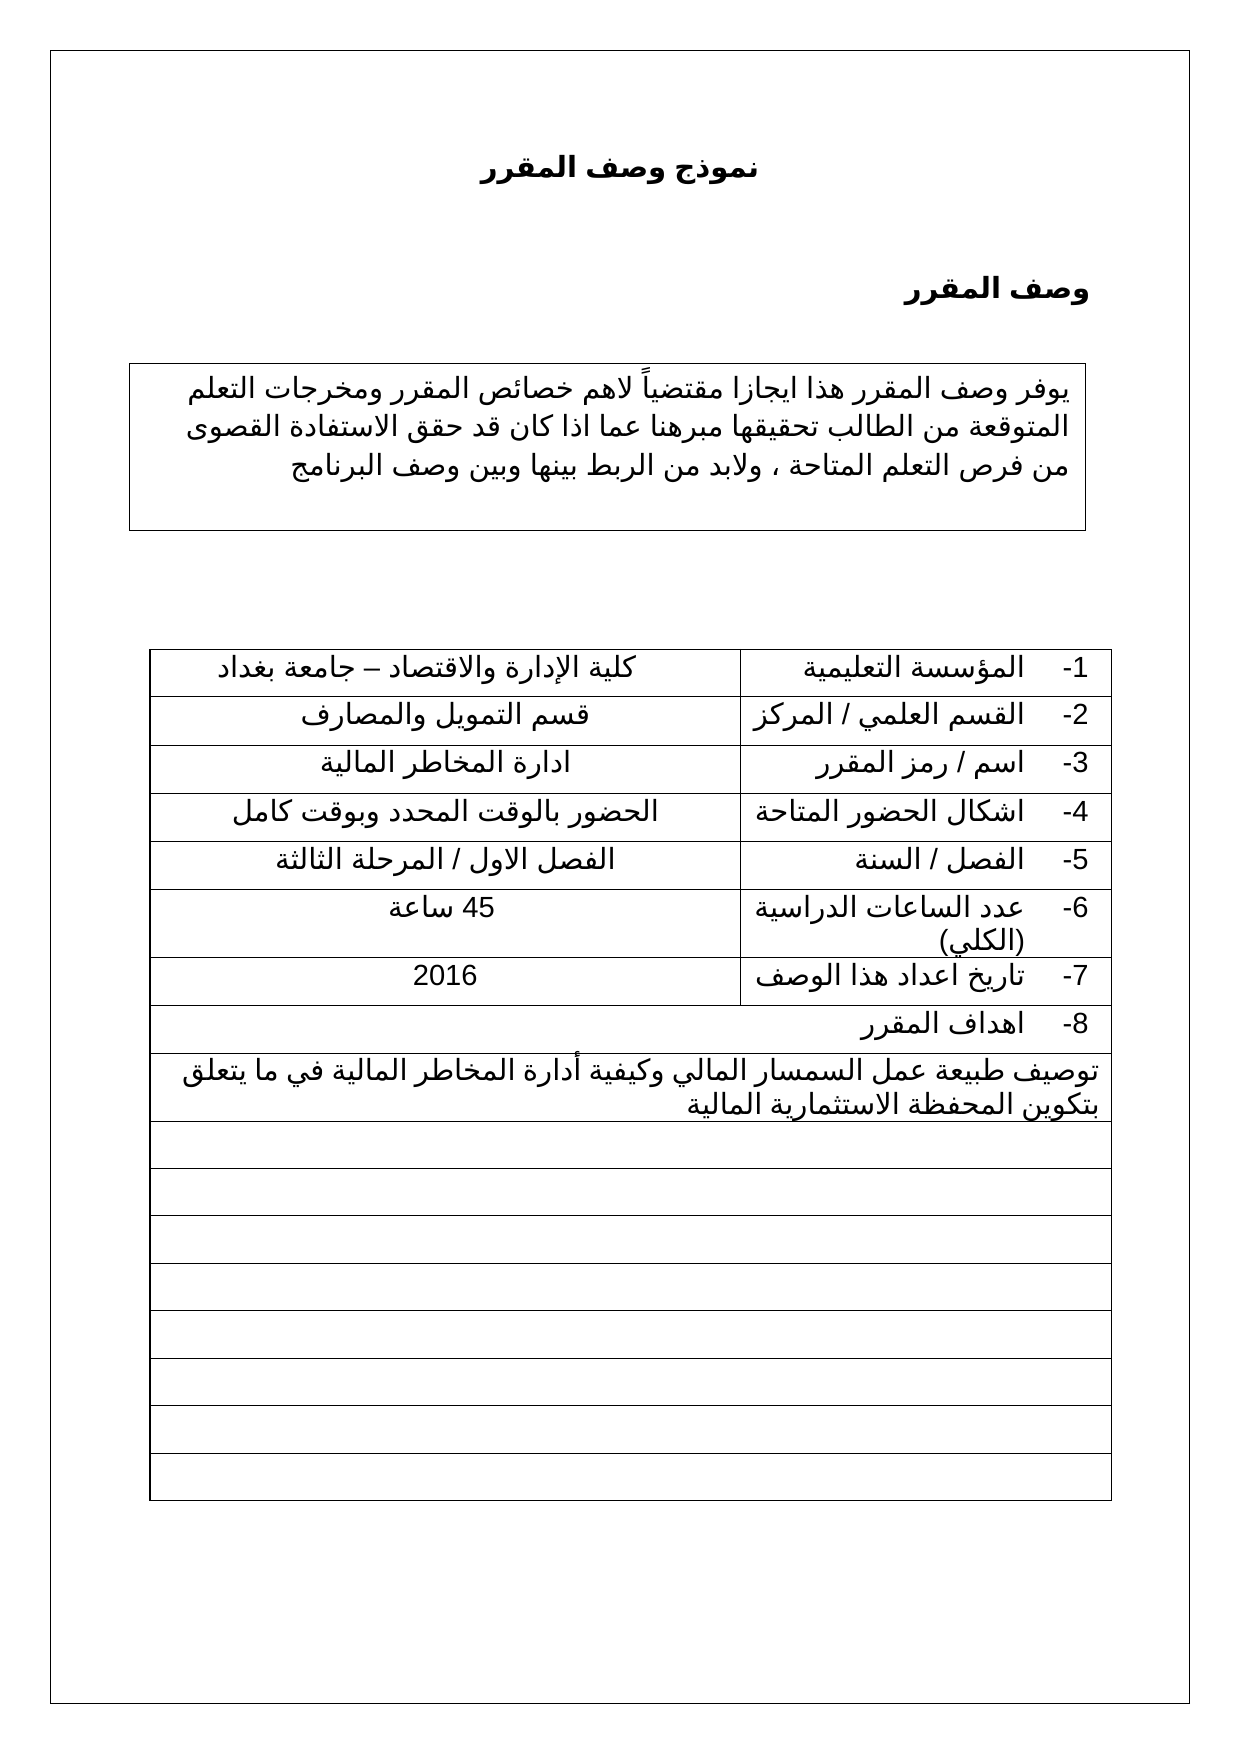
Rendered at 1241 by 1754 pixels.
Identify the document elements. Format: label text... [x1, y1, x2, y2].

text وصف المقرر [150, 271, 1090, 305]
table_cell [151, 1406, 1111, 1452]
table_cell 45 ساعة [151, 890, 740, 957]
text نموذج وصف المقرر [150, 150, 1090, 183]
table_header المؤسسة التعليمية [741, 650, 1111, 696]
table_cell القسم العلمي / المركز [741, 697, 1111, 744]
table_cell [151, 1359, 1111, 1405]
table_cell الفصل الاول / المرحلة الثالثة [151, 842, 740, 889]
table_cell 2016 [151, 958, 740, 1005]
table_cell الحضور بالوقت المحدد وبوقت كامل [151, 794, 740, 841]
table_header كلية الإدارة والاقتصاد – جامعة بغداد [151, 650, 740, 696]
table_cell [151, 1264, 1111, 1310]
table_cell تاريخ اعداد هذا الوصف [741, 958, 1111, 1005]
table_cell عدد الساعات الدراسية (الكلي) [741, 890, 1111, 957]
table_cell توصيف طبيعة عمل السمسار المالي وكيفية أدارة المخاطر المالية في ما يتعلق بتكوين المحفظة الاستثمارية المالية [151, 1054, 1111, 1121]
table_cell [151, 1122, 1111, 1168]
table_cell [151, 1216, 1111, 1263]
table_cell قسم التمويل والمصارف [151, 697, 740, 744]
table_cell [151, 1311, 1111, 1358]
table_cell اسم / رمز المقرر [741, 746, 1111, 793]
table_cell ادارة المخاطر المالية [151, 746, 740, 793]
table_cell [151, 1169, 1111, 1215]
table_cell اهداف المقرر [151, 1006, 1111, 1052]
table_cell الفصل / السنة [741, 842, 1111, 889]
table_cell اشكال الحضور المتاحة [741, 794, 1111, 841]
table_cell [151, 1454, 1111, 1500]
